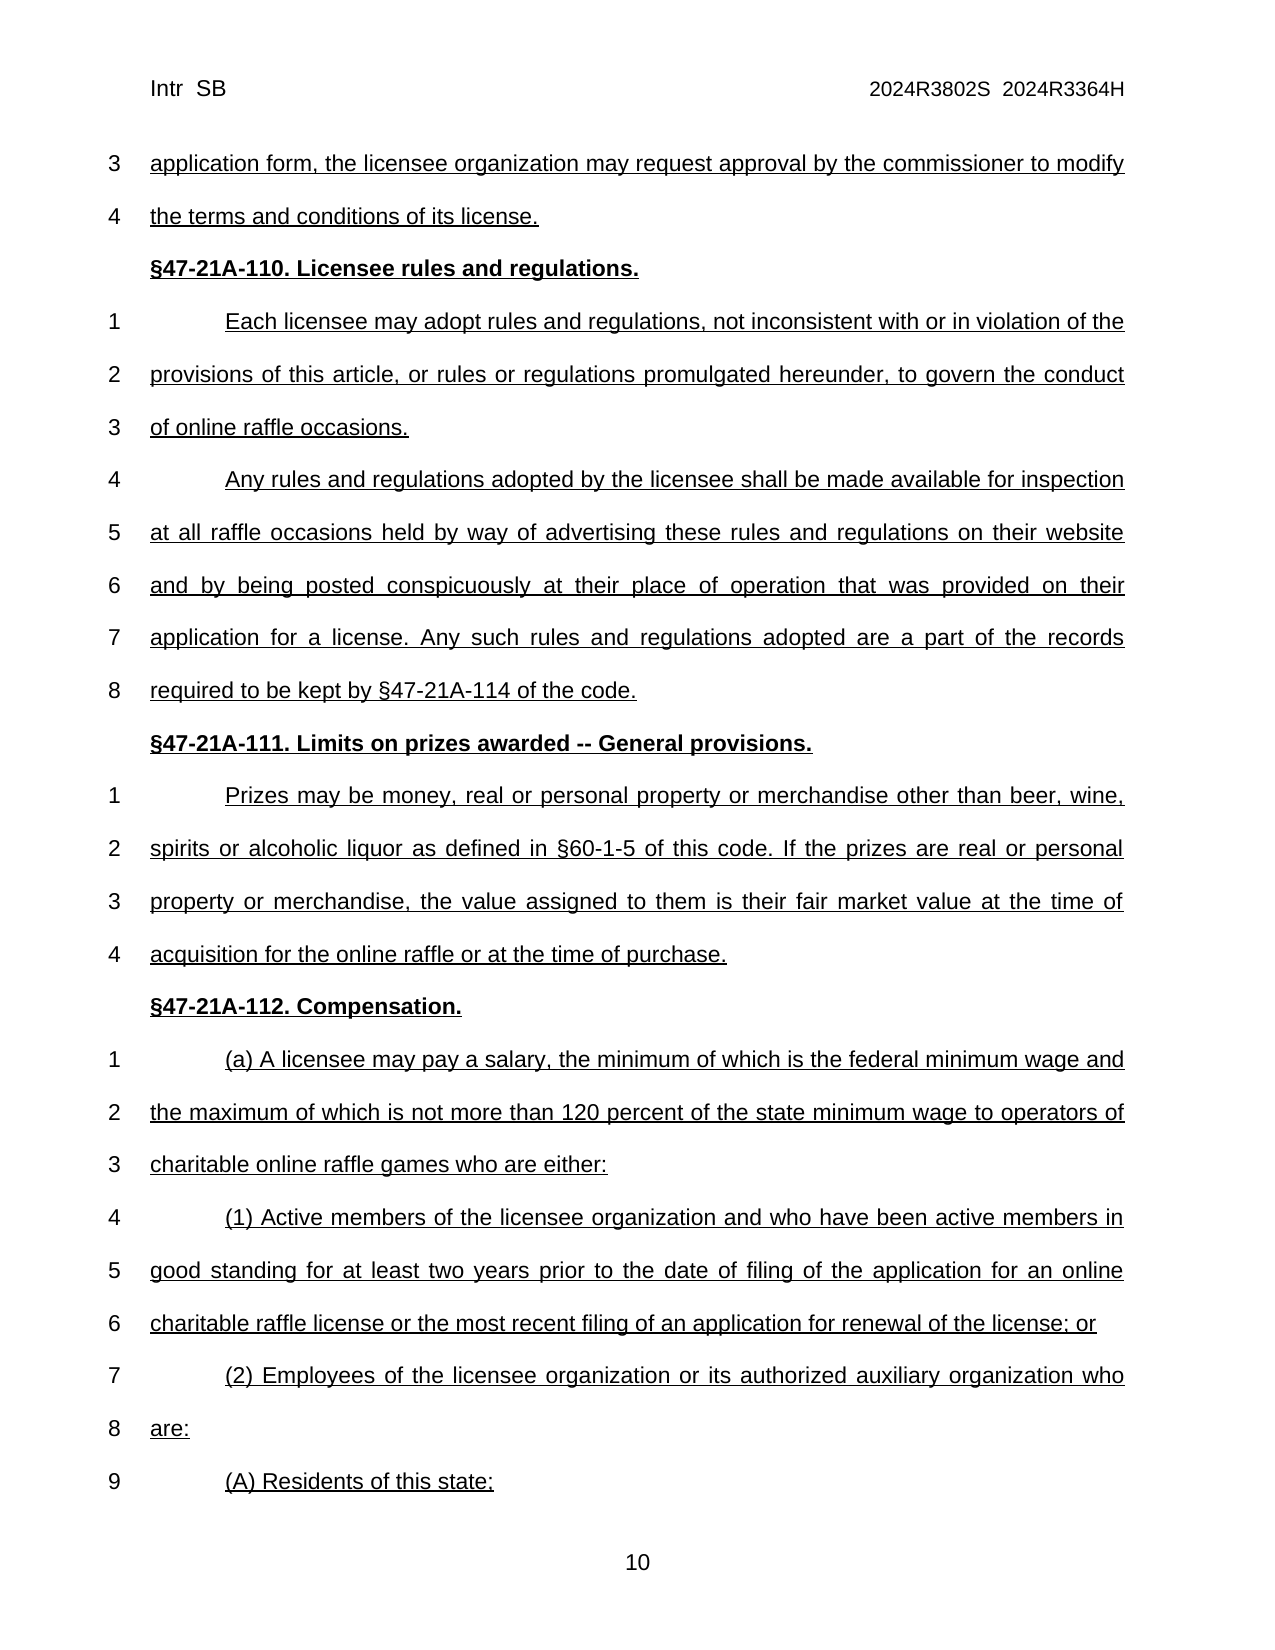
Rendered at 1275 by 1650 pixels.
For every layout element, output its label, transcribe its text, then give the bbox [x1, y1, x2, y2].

text Any rules and regulations adopted by the licensee shall be made available for inspection at all raffle occasions held by way of advertising these rules and regulations on their website and by being posted conspicuously at their place of operation that was provided on their application for a license. Any such rules and regulations adopted are a part of the records required to be kept by §47-21A-114 of the code. [150, 596, 1125, 647]
text Any rules and regulations adopted by the licensee shall be made available for inspection at all raffle occasions held by way of advertising these rules and regulations on their website and by being posted conspicuously at their place of operation that was provided on their application for a license. Any such rules and regulations adopted are a part of the records required to be kept by §47-21A-114 of the code. [150, 648, 1125, 703]
text (A) Residents of this state; [150, 1468, 1125, 1494]
text Each licensee may adopt rules and regulations, not inconsistent with or in violation of the provisions of this article, or rules or regulations promulgated hereunder, to govern the conduct of online raffle occasions. [150, 385, 1125, 440]
text Any rules and regulations adopted by the licensee shall be made available for inspection at all raffle occasions held by way of advertising these rules and regulations on their website and by being posted conspicuously at their place of operation that was provided on their application for a license. Any such rules and regulations adopted are a part of the records required to be kept by §47-21A-114 of the code. [150, 466, 1125, 542]
subtitle §47-21A-110. Licensee rules and regulations. [150, 255, 1125, 282]
text (2) Employees of the licensee organization or its authorized auxiliary organization who are: [150, 1362, 1125, 1441]
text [150, 150, 1125, 173]
text Each licensee may adopt rules and regulations, not inconsistent with or in violation of the provisions of this article, or rules or regulations promulgated hereunder, to govern the conduct of online raffle occasions. [150, 308, 1125, 384]
text (a) A licensee may pay a salary, the minimum of which is the federal minimum wage and the maximum of which is not more than 120 percent of the state minimum wage to operators of charitable online raffle games who are either: [150, 1046, 1125, 1121]
subtitle §47-21A-112. Compensation. [150, 993, 1125, 1020]
text (a) A licensee may pay a salary, the minimum of which is the federal minimum wage and the maximum of which is not more than 120 percent of the state minimum wage to operators of charitable online raffle games who are either: [150, 1123, 1125, 1178]
subtitle §47-21A-111. Limits on prizes awarded -- General provisions. [150, 730, 1125, 756]
text Any rules and regulations adopted by the licensee shall be made available for inspection at all raffle occasions held by way of advertising these rules and regulations on their website and by being posted conspicuously at their place of operation that was provided on their application for a license. Any such rules and regulations adopted are a part of the records required to be kept by §47-21A-114 of the code. [150, 543, 1125, 594]
text (1) Active members of the licensee organization and who have been active members in good standing for at least two years prior to the date of filing of the application for an online charitable raffle license or the most recent filing of an application for renewal of the license; or [150, 1204, 1125, 1336]
text Prizes may be money, real or personal property or merchandise other than beer, wine, spirits or alcoholic liquor as defined in §60-1-5 of this code. If the prizes are real or personal property or merchandise, the value assigned to them is their fair market value at the time of acquisition for the online raffle or at the time of purchase. [150, 782, 1125, 967]
